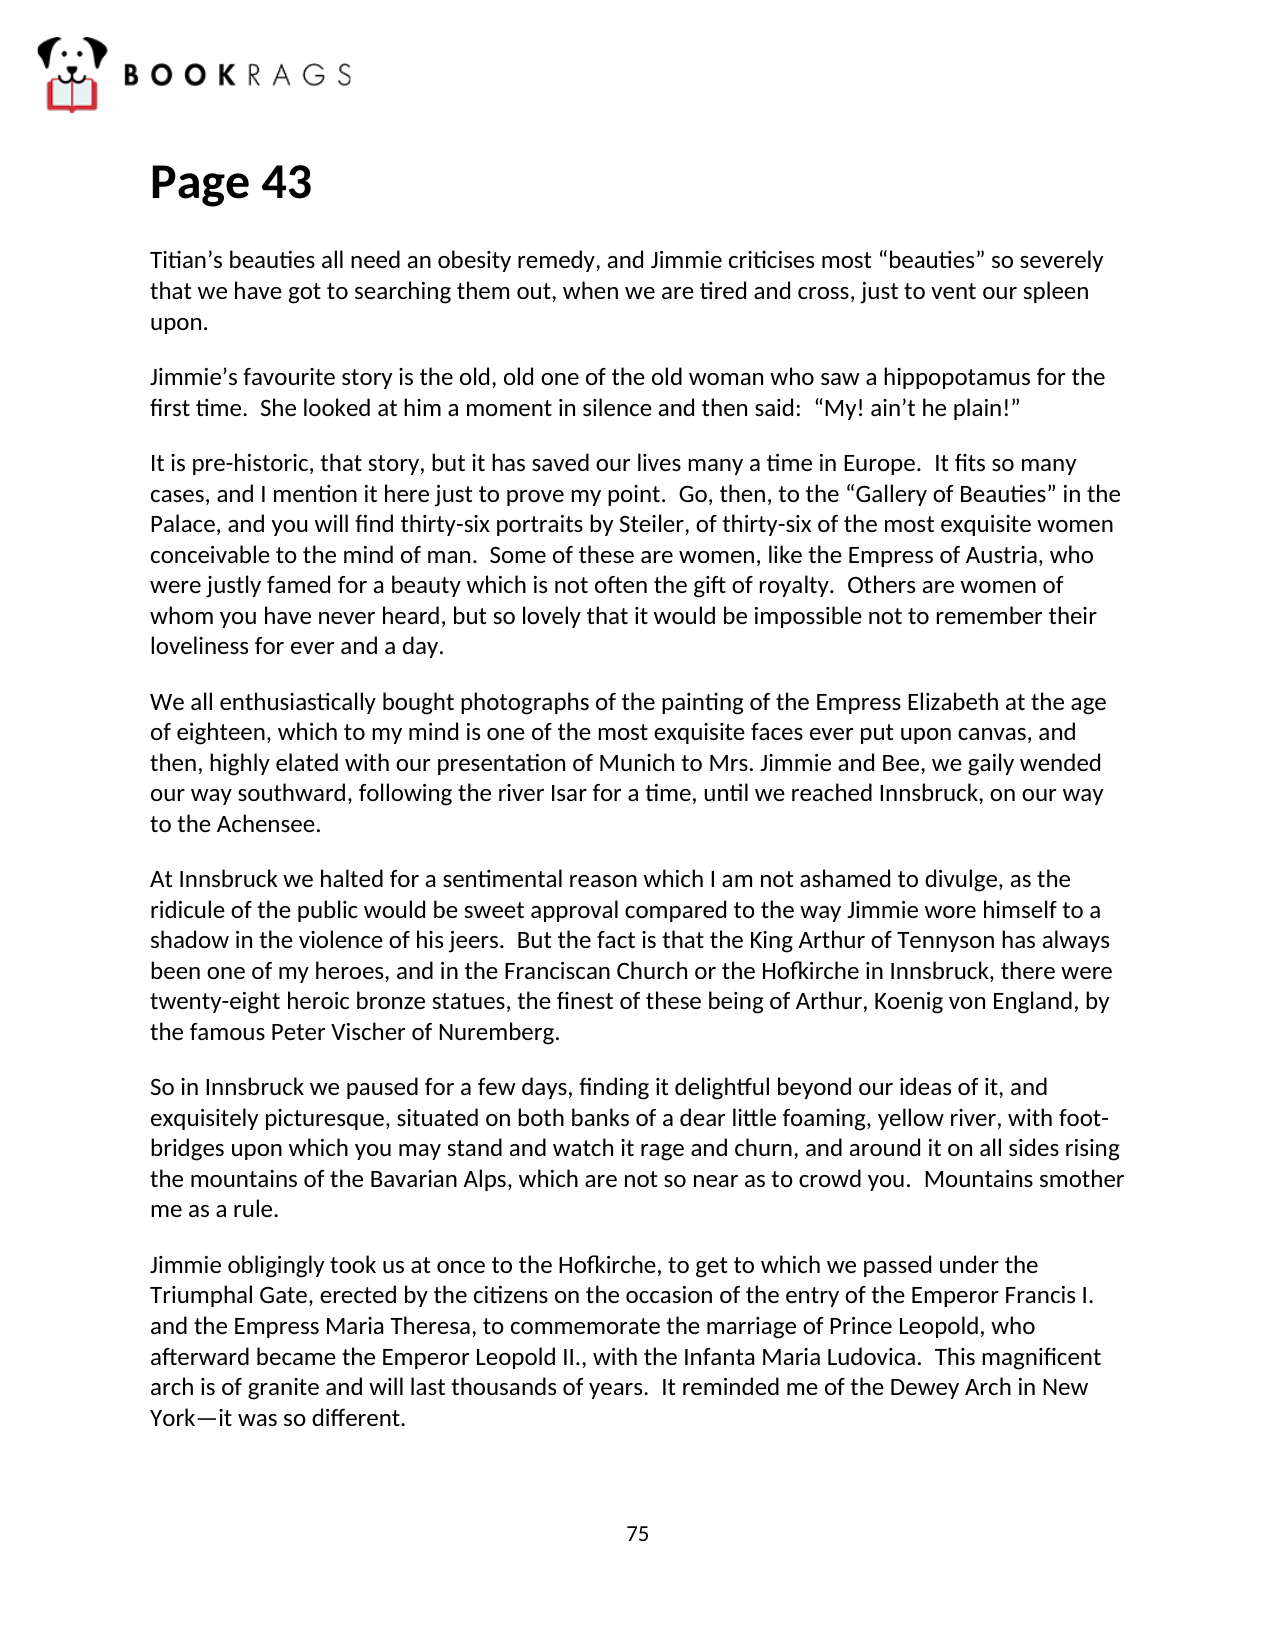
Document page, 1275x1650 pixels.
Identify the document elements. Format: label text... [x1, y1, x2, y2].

text Titian’s beauties all need an obesity remedy, and Jimmie criticises most “beauties” so severely that we have got to searching them out, when we are tired and cross, just to vent our spleen upon. [150, 244, 1125, 336]
text So in Innsbruck we paused for a few days, finding it delightful beyond our ideas of it, and exquisitely picturesque, situated on both banks of a dear little foaming, yellow river, with foot-bridges upon which you may stand and watch it rage and churn, and around it on all sides rising the mountains of the Bavarian Alps, which are not so near as to crowd you. Mountains smother me as a rule. [150, 1072, 1125, 1224]
text Jimmie’s favourite story is the old, old one of the old woman who saw a hippopotamus for the first time. She looked at him a moment in silence and then said: “My! ain’t he plain!” [150, 361, 1125, 422]
text At Innsbruck we halted for a sentimental reason which I am not ashamed to divulge, as the ridicule of the public would be sweet approval compared to the way Jimmie wore himself to a shadow in the violence of his jeers. But the fact is that the King Arthur of Tennyson has always been one of my heroes, and in the Franciscan Church or the Hofkirche in Innsbruck, there were twenty-eight heroic bronze statues, the finest of these being of Arthur, Koenig von England, by the famous Peter Vischer of Nuremberg. [150, 863, 1125, 1047]
text Jimmie obligingly took us at once to the Hofkirche, to get to which we passed under the Triumphal Gate, erected by the citizens on the occasion of the entry of the Emperor Francis I. and the Empress Maria Theresa, to commemorate the marriage of Prince Leopold, who afterward became the Emperor Leopold II., with the Infanta Maria Ludovica. This magnificent arch is of granite and will last thousands of years. It reminded me of the Dewey Arch in New York—­it was so different. [150, 1249, 1125, 1432]
text Page 43 [150, 150, 1125, 211]
text It is pre-historic, that story, but it has saved our lives many a time in Europe. It fits so many cases, and I mention it here just to prove my point. Go, then, to the “Gallery of Beauties” in the Palace, and you will find thirty-six portraits by Steiler, of thirty-six of the most exquisite women conceivable to the mind of man. Some of these are women, like the Empress of Austria, who were justly famed for a beauty which is not often the gift of royalty. Others are women of whom you have never heard, but so lovely that it would be impossible not to remember their loveliness for ever and a day. [150, 447, 1125, 661]
picture [37, 37, 351, 113]
text We all enthusiastically bought photographs of the painting of the Empress Elizabeth at the age of eighteen, which to my mind is one of the most exquisite faces ever put upon canvas, and then, highly elated with our presentation of Munich to Mrs. Jimmie and Bee, we gaily wended our way southward, following the river Isar for a time, until we reached Innsbruck, on our way to the Achensee. [150, 686, 1125, 838]
